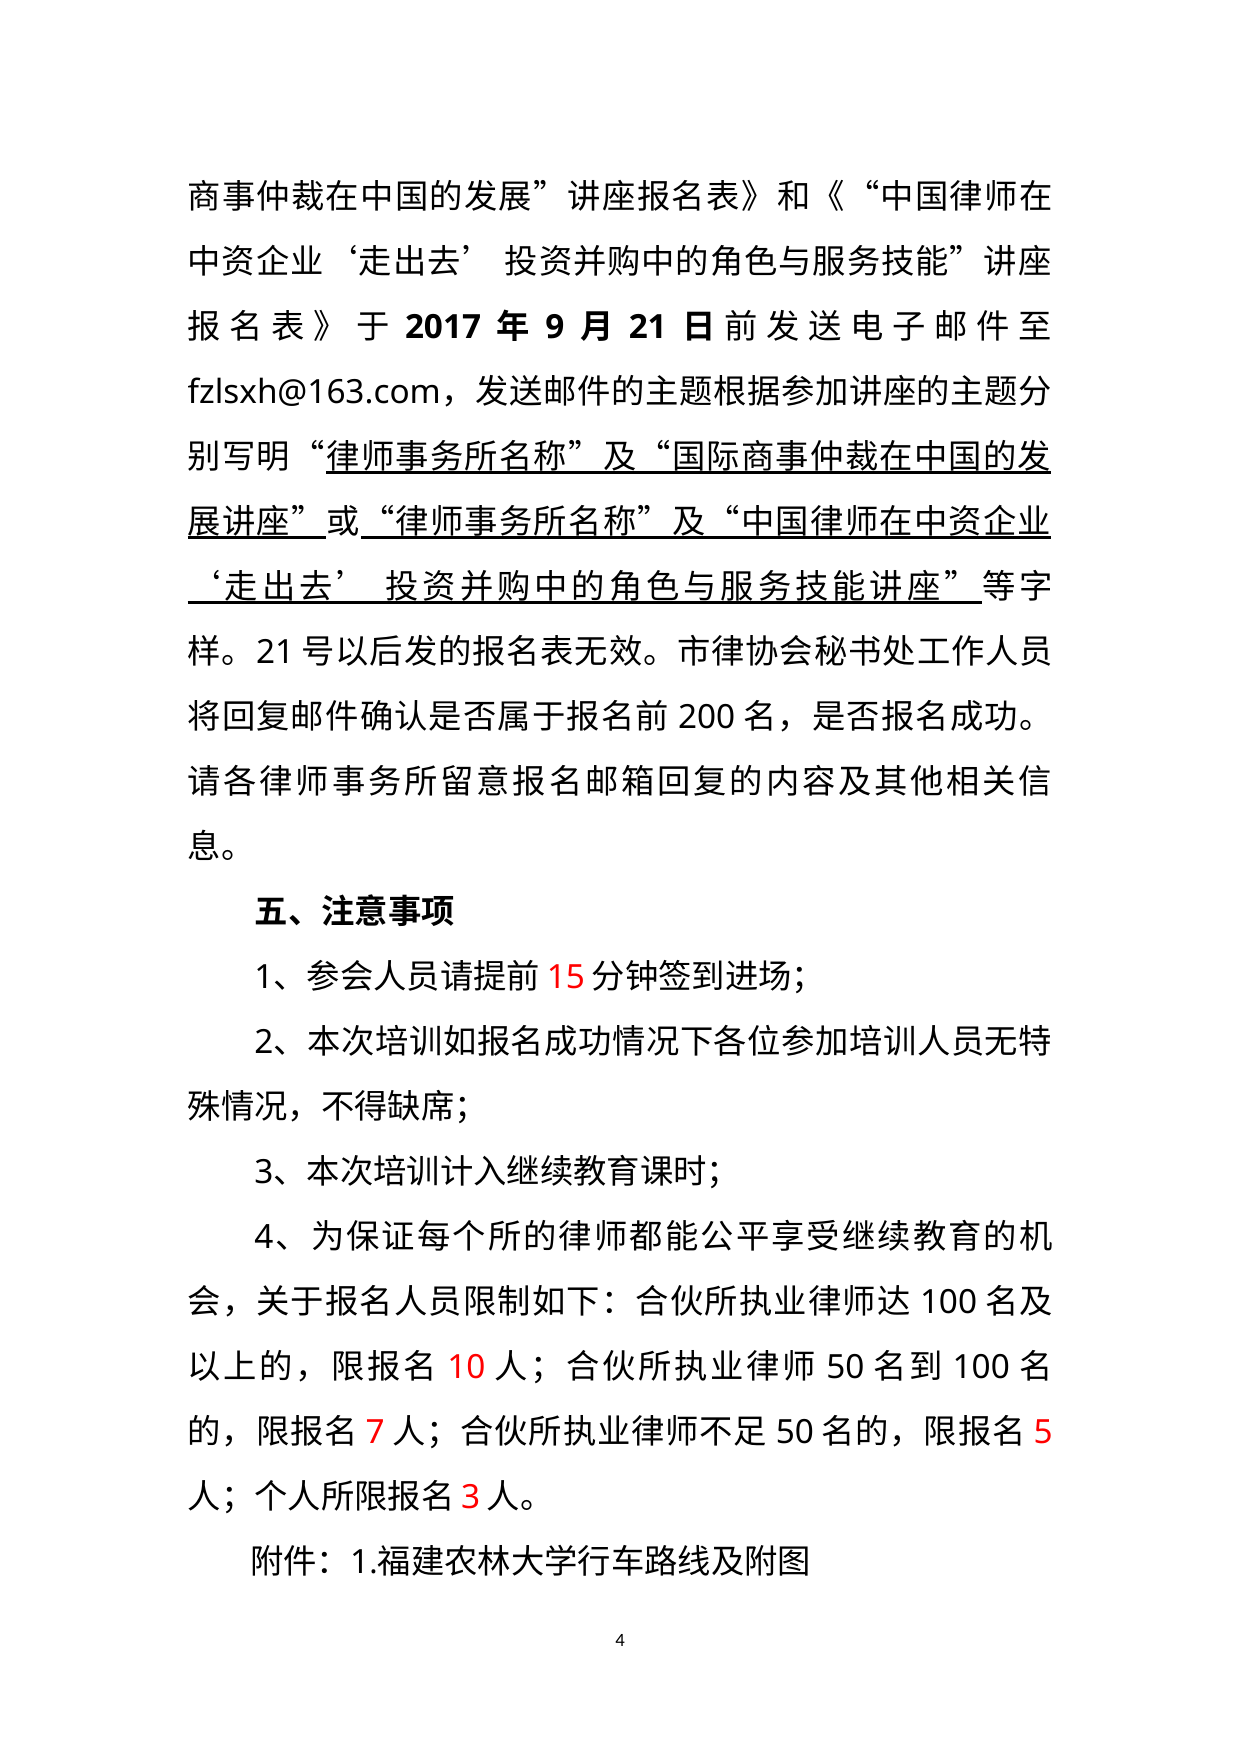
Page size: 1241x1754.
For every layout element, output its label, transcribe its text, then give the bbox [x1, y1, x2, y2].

text 3、本次培训计入继续教育课时； [187, 1137, 1053, 1202]
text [187, 162, 1053, 877]
text 4、为保证每个所的律师都能公平享受继续教育的机会，关于报名人员限制如下：合伙所执业律师达100名及以上的，限报名10人；合伙所执业律师50名到100名的，限报名7人；合伙所执业律师不足50名的，限报名5人；个人所限报名3人。 [187, 1202, 1053, 1527]
text 附件：1.福建农林大学行车路线及附图 [187, 1527, 1006, 1592]
text 五、注意事项 [187, 877, 1053, 942]
text 2、本次培训如报名成功情况下各位参加培训人员无特殊情况，不得缺席； [187, 1007, 1053, 1137]
text 1、参会人员请提前15分钟签到进场； [187, 942, 1053, 1007]
